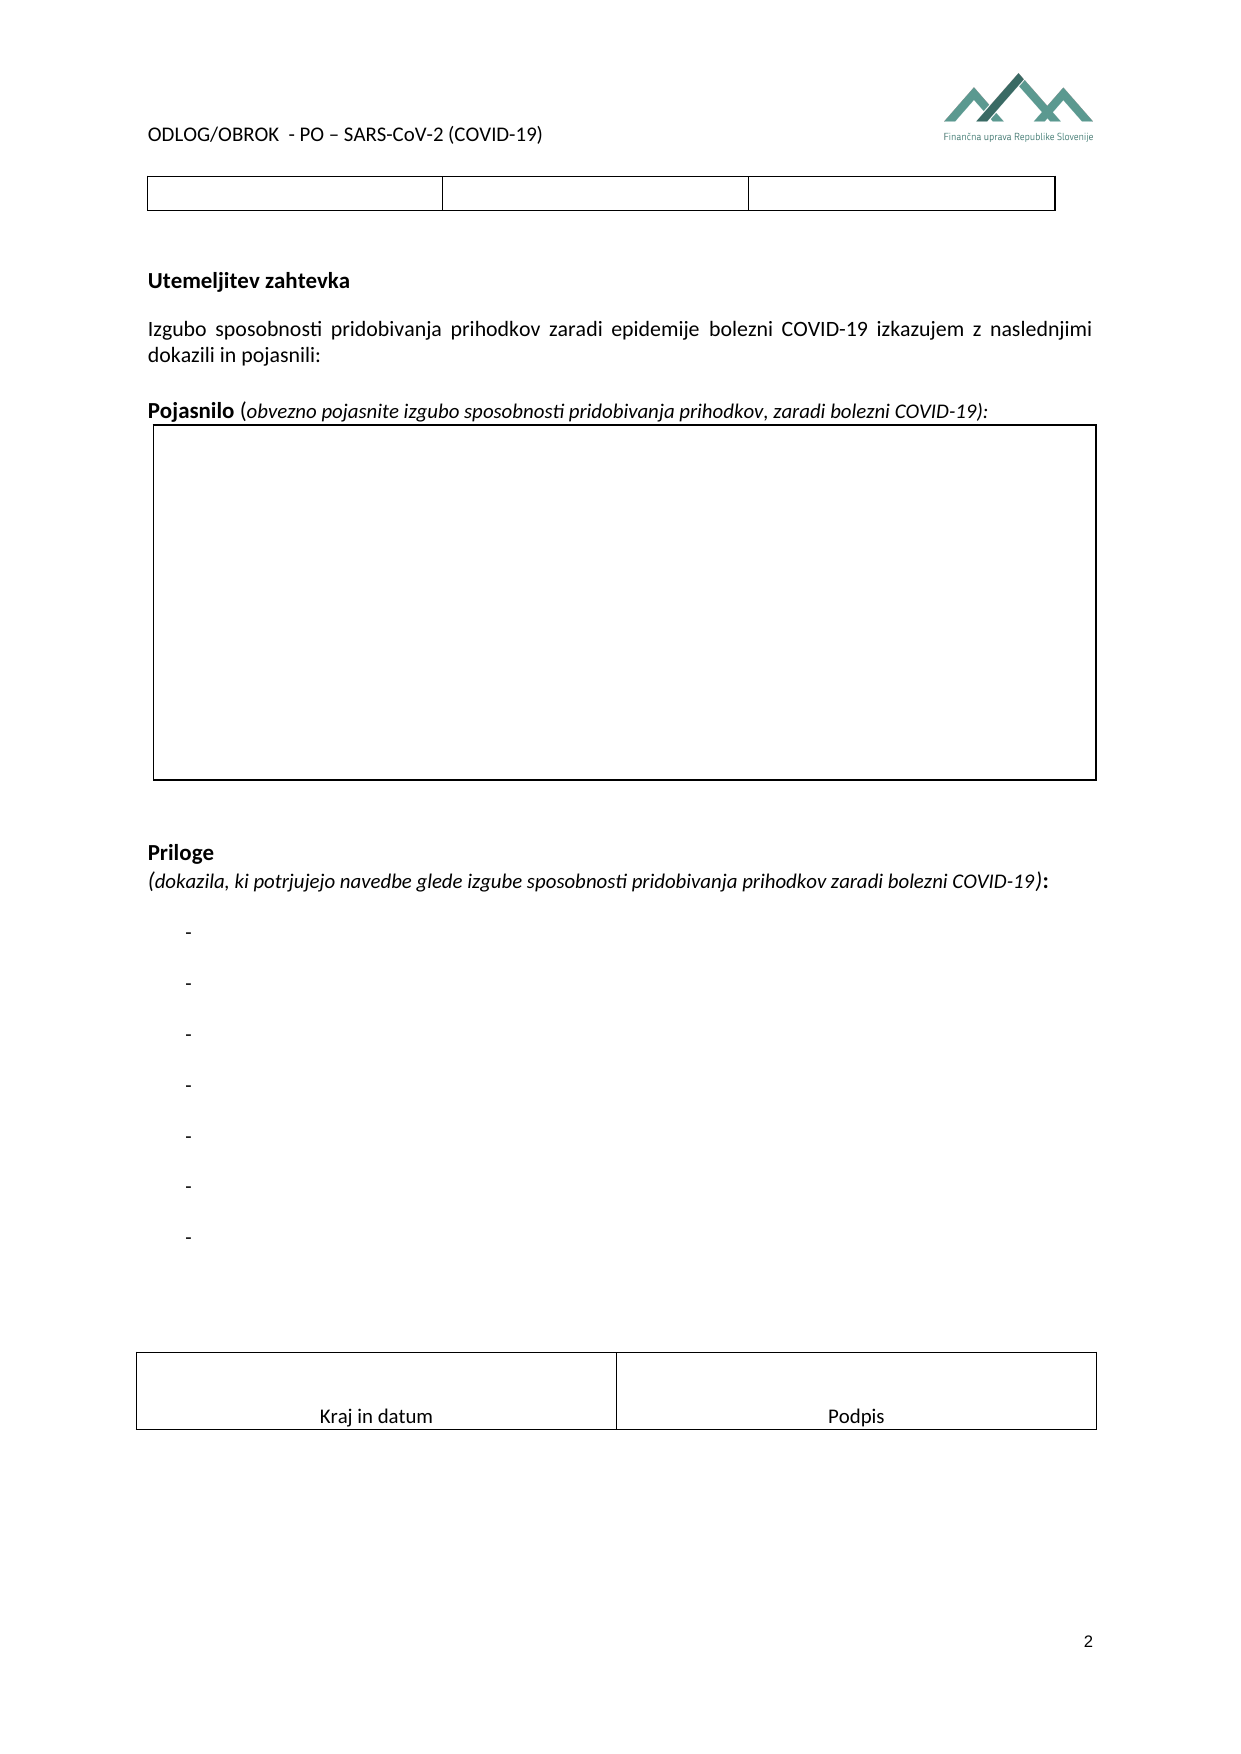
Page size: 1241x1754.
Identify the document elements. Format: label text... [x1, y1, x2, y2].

text Priloge [148, 838, 1093, 866]
table_cell [148, 177, 442, 210]
text Utemeljitev zahtevka [148, 266, 1093, 294]
table_header Podpis [617, 1353, 1096, 1429]
text Izgubo sposobnosti pridobivanja prihodkov zaradi epidemije bolezni COVID-19 izkazujem z naslednjimi dokazili in pojasnili: [148, 315, 1093, 368]
picture [944, 73, 1093, 142]
table_cell [443, 177, 748, 210]
text Pojasnilo (obvezno pojasnite izgubo sposobnosti pridobivanja prihodkov, zaradi bolezni COVID-19): [148, 396, 1093, 424]
table_header Kraj in datum [137, 1353, 616, 1429]
text (dokazila, ki potrjujejo navedbe glede izgube sposobnosti pridobivanja prihodkov zaradi bolezni COVID-19): [148, 866, 1093, 894]
table_cell [749, 177, 1054, 210]
